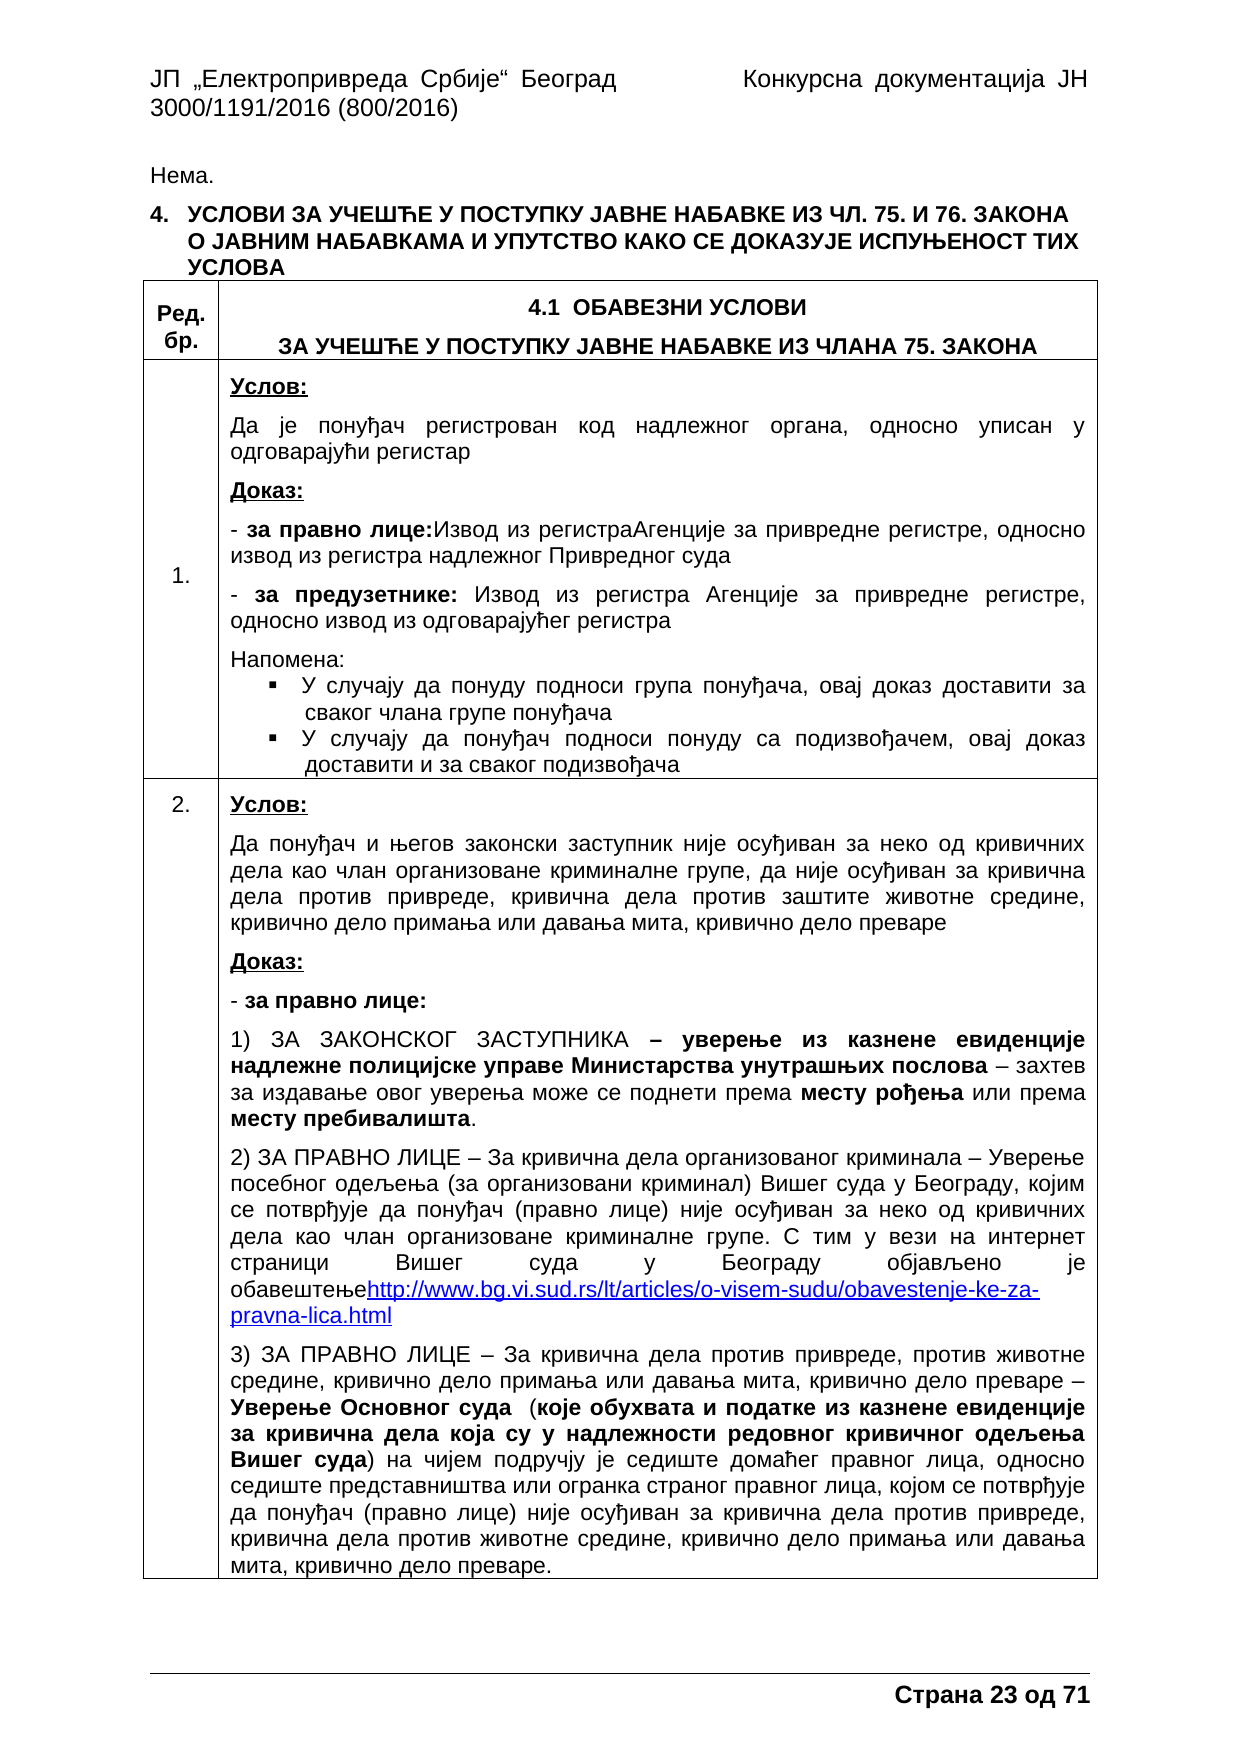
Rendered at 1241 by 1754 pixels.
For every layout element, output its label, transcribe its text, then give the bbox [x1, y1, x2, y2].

table_header Ред. бр. [144, 281, 218, 359]
text Нема. [150, 162, 1090, 189]
table_cell 2. [144, 779, 218, 1578]
table_header 4.1 ОБАВЕЗНИ УСЛОВИ ЗА УЧЕШЋЕ У ПОСТУПКУ ЈАВНЕ НАБАВКЕ ИЗ ЧЛАНА 75. ЗАКОНА [219, 281, 1097, 359]
subtitle УСЛОВИ ЗА УЧЕШЋЕ У ПОСТУПКУ ЈАВНЕ НАБАВКЕ ИЗ ЧЛ. 75. И 76. ЗАКОНА О ЈАВНИМ НАБАВКАМА И УПУТСТВО КАКО СЕ ДОКАЗУЈЕ ИСПУЊЕНОСТ ТИХ УСЛОВА [150, 201, 1090, 280]
table_cell Услов: Да је понуђач регистрован код надлежног органа, односно уписан у одговарајући регистар Доказ: - за правно лице:Извод из регистраАгенције за привредне регистре, односно извод из регистра надлежног Привредног суда - за предузетнике: Извод из регистра Агенције за привредне регистре, односно извод из одговарајућег регистра Напомена: У случају да понуду подноси група понуђача, овај доказ доставити за сваког члана групе понуђача У случају да понуђач подноси понуду са подизвођачем, овај доказ доставити и за сваког подизвођача [219, 360, 1097, 778]
table_cell 1. [144, 360, 218, 778]
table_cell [219, 779, 1097, 1578]
